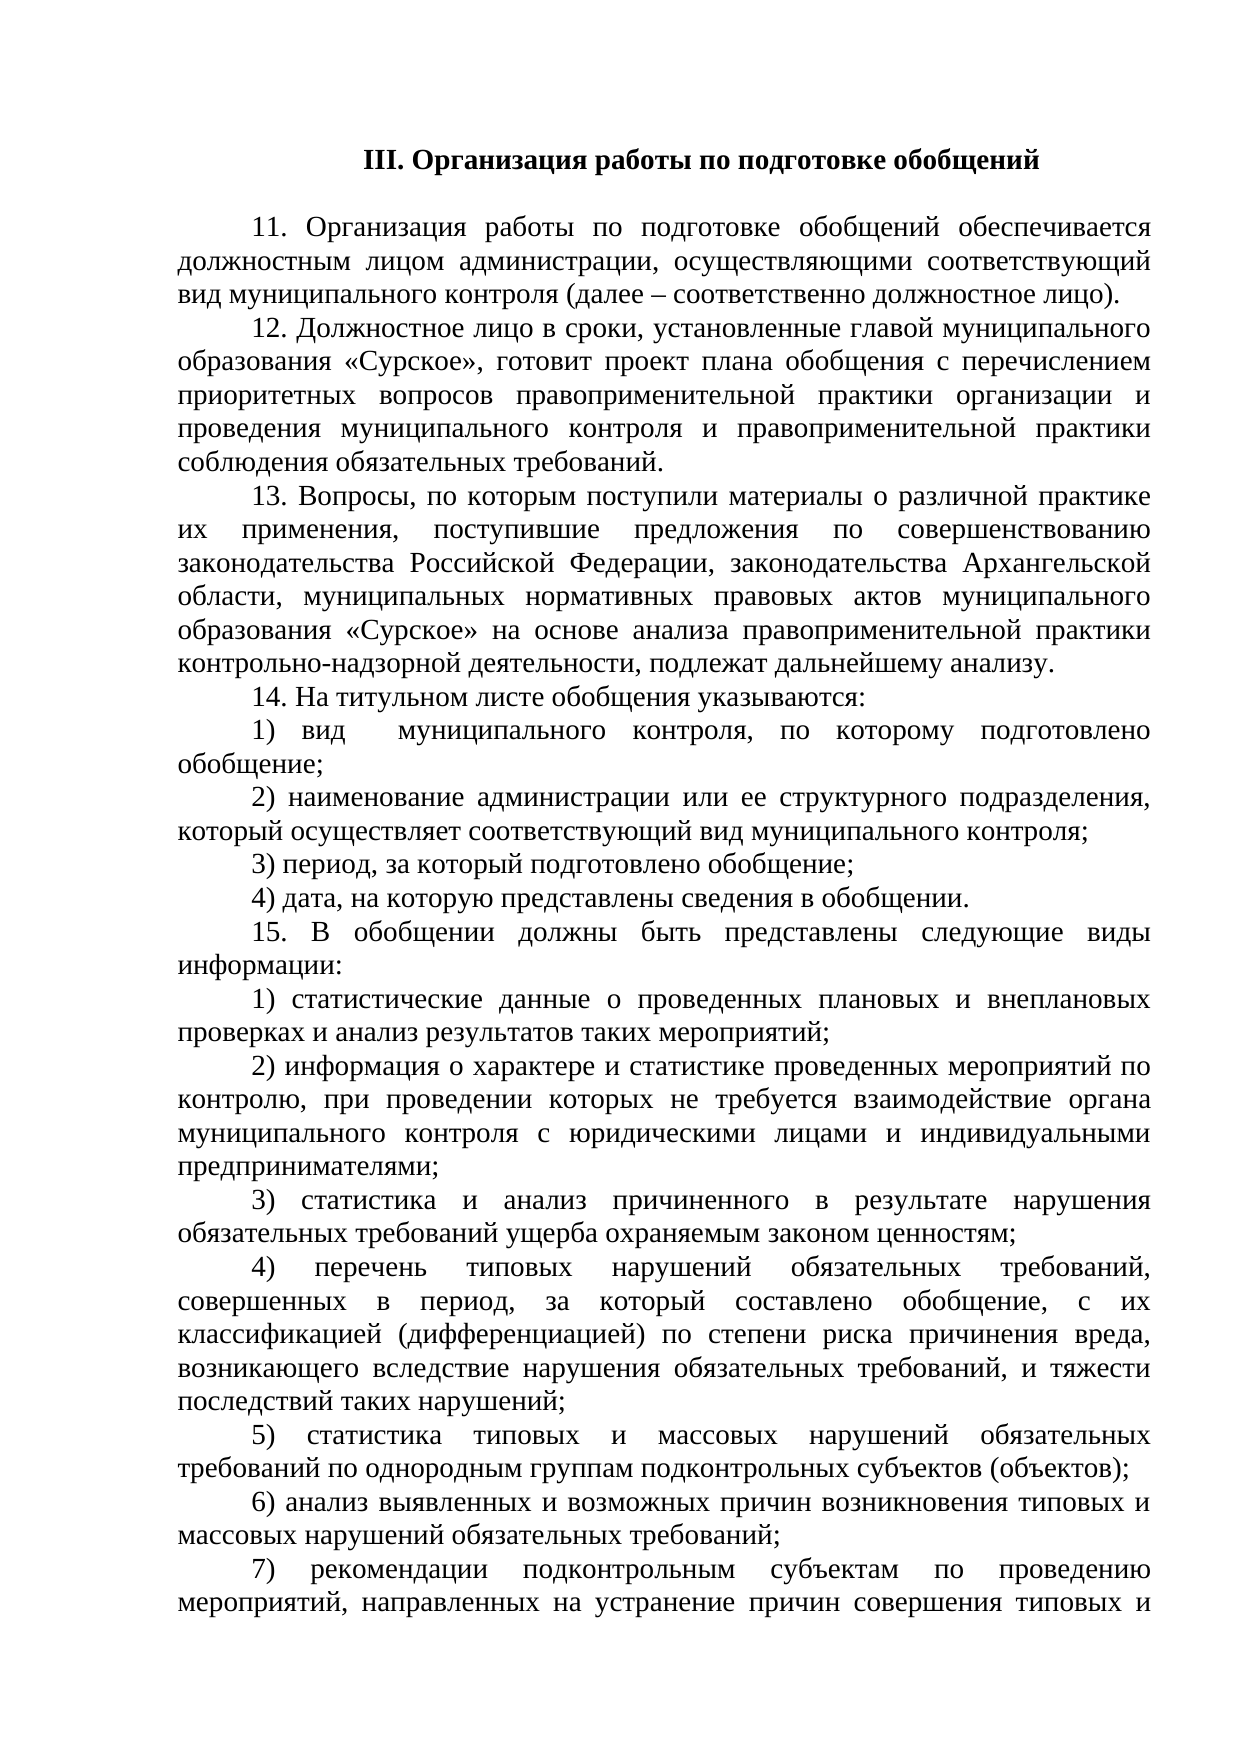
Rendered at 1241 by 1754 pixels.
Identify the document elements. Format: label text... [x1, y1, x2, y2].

text 3) период, за который подготовлено обобщение; [177, 847, 1152, 880]
text 13. Вопросы, по которым поступили материалы о различной практике их применения, поступившие предложения по совершенствованию законодательства Российской Федерации, законодательства Архангельской области, муниципальных нормативных правовых актов муниципального образования «Сурское» на основе анализа правоприменительной практики контрольно-надзорной деятельности, подлежат дальнейшему анализу. [177, 478, 1152, 679]
text 5) статистика типовых и массовых нарушений обязательных требований по однородным группам подконтрольных субъектов (объектов); [177, 1417, 1152, 1484]
text 1) статистические данные о проведенных плановых и внеплановых проверках и анализ результатов таких мероприятий; [177, 981, 1152, 1048]
text III. Организация работы по подготовке обобщений [177, 142, 1152, 176]
text 14. На титульном листе обобщения указываются: [177, 679, 1152, 712]
text 6) анализ выявленных и возможных причин возникновения типовых и массовых нарушений обязательных требований; [177, 1484, 1152, 1551]
text 3) статистика и анализ причиненного в результате нарушения обязательных требований ущерба охраняемым законом ценностям; [177, 1182, 1152, 1249]
text 15. В обобщении должны быть представлены следующие виды информации: [177, 914, 1152, 981]
text 4) перечень типовых нарушений обязательных требований, совершенных в период, за который составлено обобщение, с их классификацией (дифференциацией) по степени риска причинения вреда, возникающего вследствие нарушения обязательных требований, и тяжести последствий таких нарушений; [177, 1249, 1152, 1417]
text 2) информация о характере и статистике проведенных мероприятий по контролю, при проведении которых не требуется взаимодействие органа муниципального контроля с юридическими лицами и индивидуальными предпринимателями; [177, 1048, 1152, 1182]
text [177, 1551, 1152, 1618]
text 4) дата, на которую представлены сведения в обобщении. [177, 880, 1152, 914]
text 12. Должностное лицо в сроки, установленные главой муниципального образования «Сурское», готовит проект плана обобщения с перечислением приоритетных вопросов правоприменительной практики организации и проведения муниципального контроля и правоприменительной практики соблюдения обязательных требований. [177, 310, 1152, 478]
text 1) вид муниципального контроля, по которому подготовлено обобщение; [177, 712, 1152, 779]
text 11. Организация работы по подготовке обобщений обеспечивается должностным лицом администрации, осуществляющими соответствующий вид муниципального контроля (далее – соответственно должностное лицо). [177, 209, 1152, 310]
text 2) наименование администрации или ее структурного подразделения, который осуществляет соответствующий вид муниципального контроля; [177, 779, 1152, 847]
